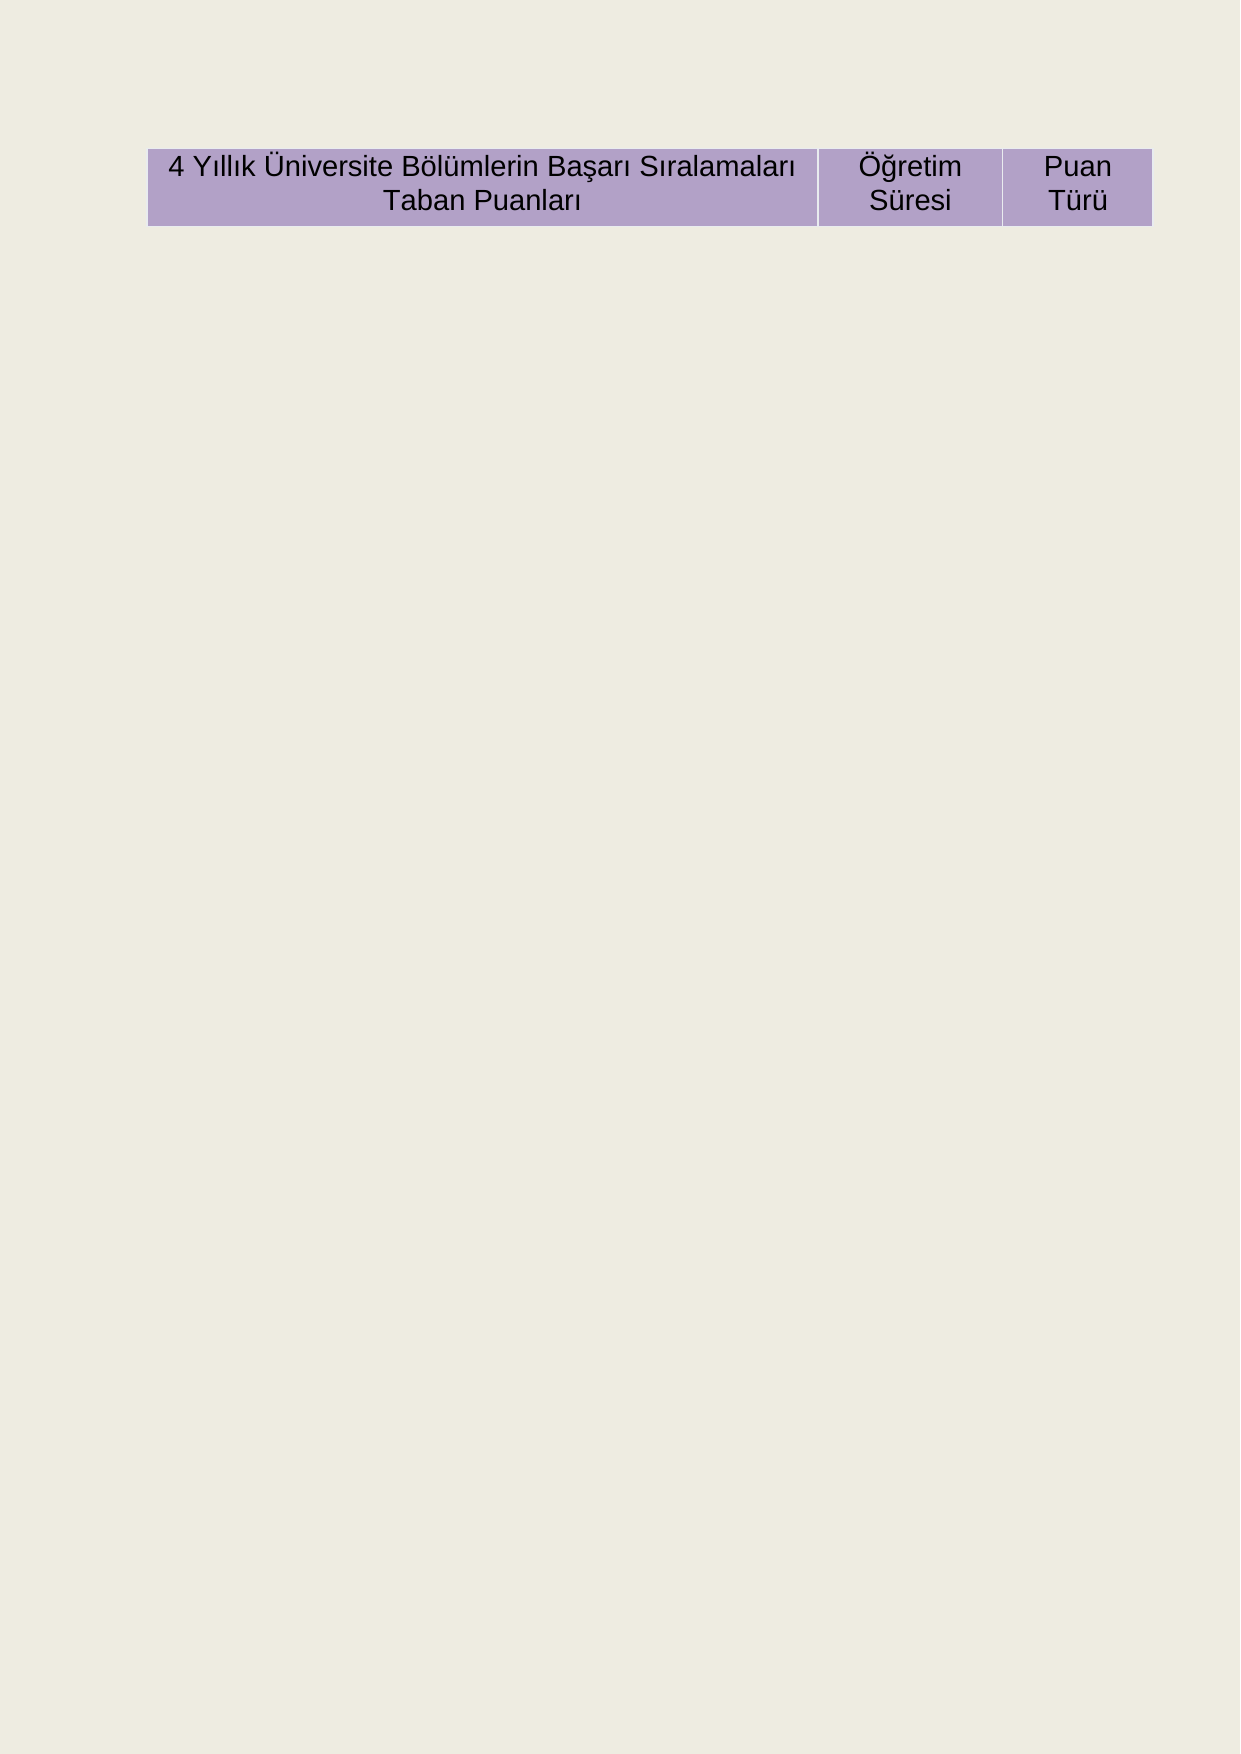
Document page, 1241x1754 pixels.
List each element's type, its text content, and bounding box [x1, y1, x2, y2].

table_header Puan Türü [1003, 149, 1152, 226]
table_header 4 Yıllık Üniversite Bölümlerin Başarı Sıralamaları Taban Puanları [148, 149, 817, 226]
table_header Öğretim Süresi [819, 149, 1002, 226]
